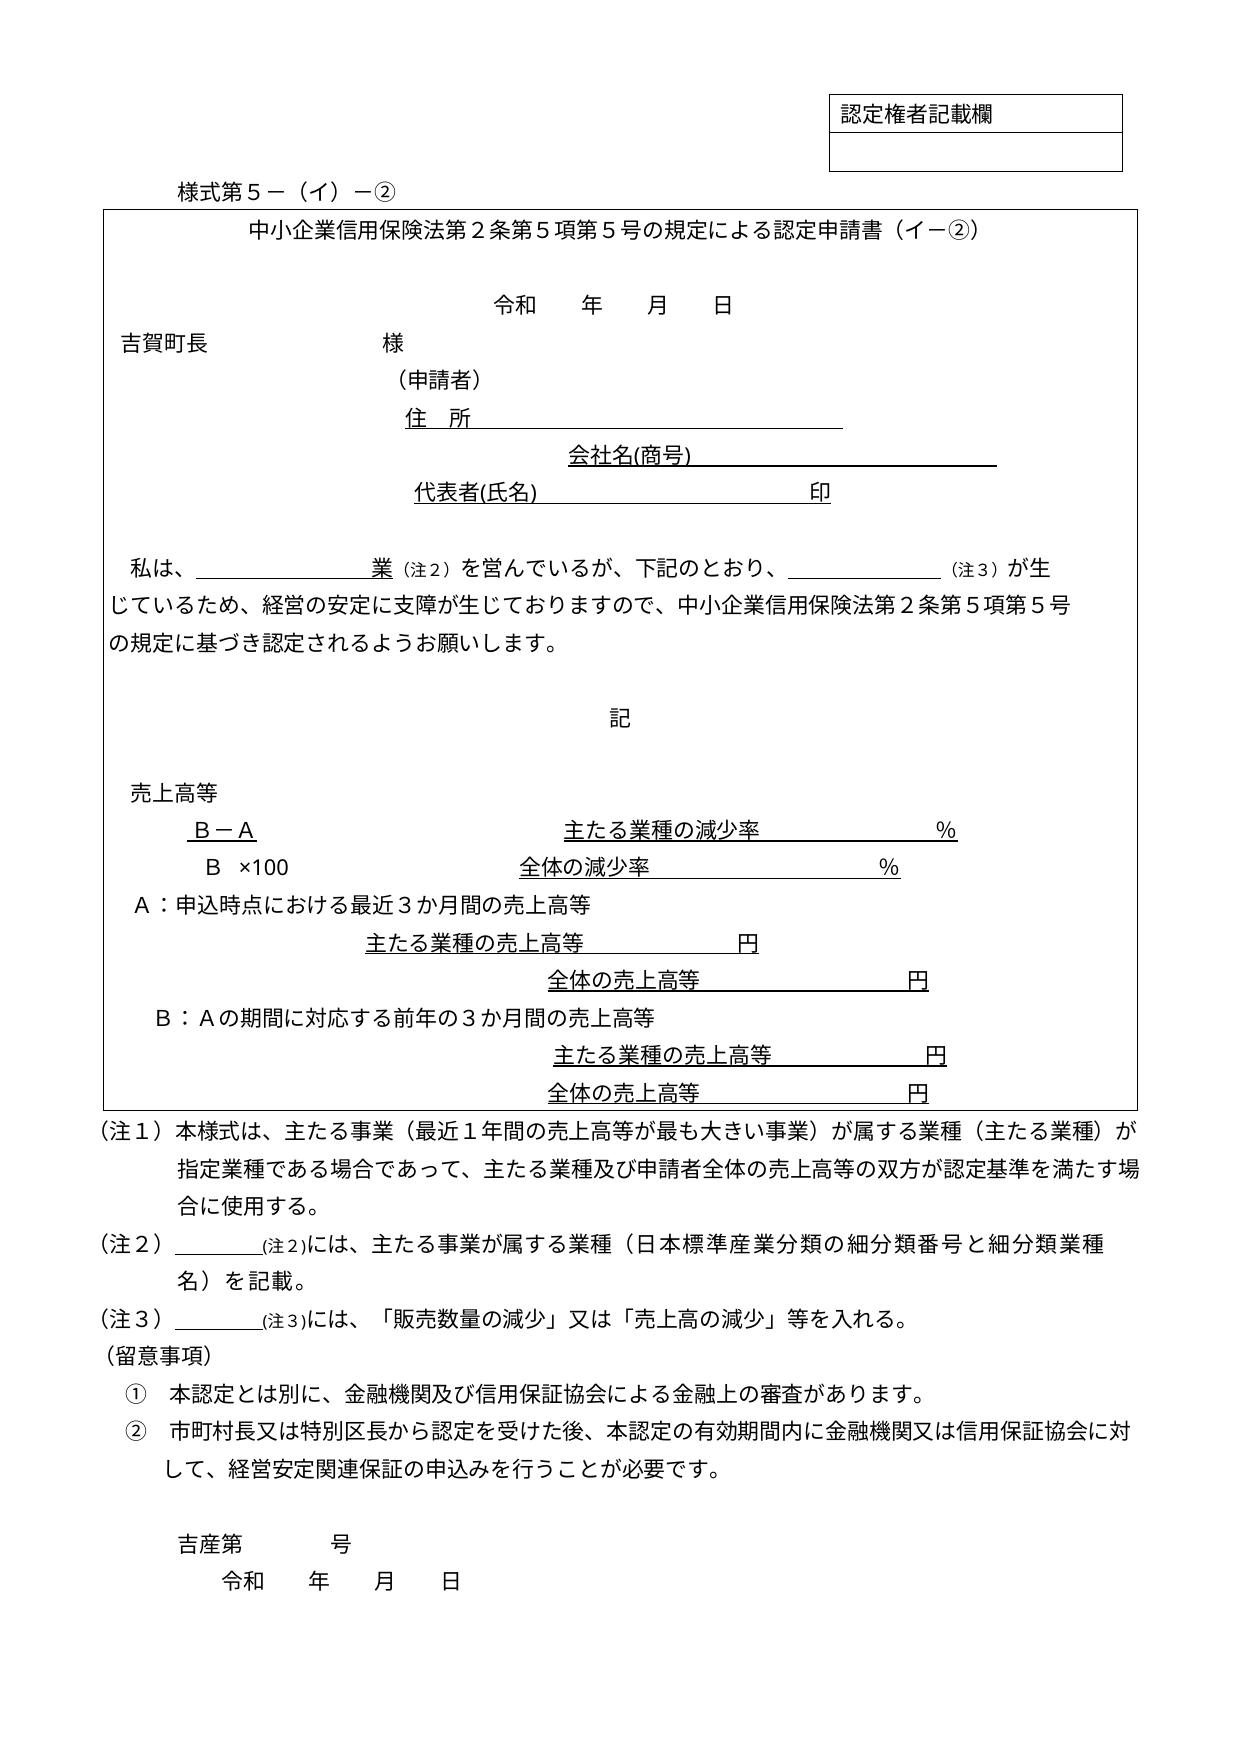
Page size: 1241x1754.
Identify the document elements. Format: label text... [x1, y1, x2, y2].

text 令和 年 月 日 [177, 1561, 1063, 1599]
text 吉産第 号 [177, 1524, 1063, 1561]
text （注３） (注３)には、「販売数量の減少」又は「売上高の減少」等を入れる。 [87, 1299, 1063, 1336]
text 様式第５－（イ）－② [177, 172, 1063, 209]
table_header 認定権者記載欄 [830, 95, 1122, 132]
text ① 本認定とは別に、金融機関及び信用保証協会による金融上の審査があります。 [103, 1374, 1063, 1411]
text （注２） (注２)には、主たる事業が属する業種（日本標準産業分類の細分類番号と細分類業種名）を記載。 [87, 1224, 1152, 1299]
table_cell [830, 133, 1122, 171]
text ② 市町村長又は特別区長から認定を受けた後、本認定の有効期間内に金融機関又は信用保証協会に対して、経営安定関連保証の申込みを行うことが必要です。 [103, 1411, 1137, 1486]
table_header 中小企業信用保険法第２条第５項第５号の規定による認定申請書（イ－②） 令和 年 月 日 吉賀町長 様 （申請者） 住 所 会社名(商号) 代表者(氏名) 印 私は、 業（注２）を営んでいるが、下記のとおり、 （注３）が生じているため、経営の安定に支障が生じておりますので、中小企業信用保険法第２条第５項第５号の規定に基づき認定されるようお願いします。 記 売上高等 Ｂ－Ａ 主たる業種の減少率 ％ Ｂ ×100 全体の減少率 ％ Ａ：申込時点における最近３か月間の売上高等 主たる業種の売上高等 円 全体の売上高等 円 Ｂ：Ａの期間に対応する前年の３か月間の売上高等 主たる業種の売上高等 円 全体の売上高等 円 [104, 210, 1137, 1110]
text （注１）本様式は、主たる事業（最近１年間の売上高等が最も大きい事業）が属する業種（主たる業種）が指定業種である場合であって、主たる業種及び申請者全体の売上高等の双方が認定基準を満たす場合に使用する。 [87, 1111, 1152, 1224]
text （留意事項） [93, 1336, 1063, 1374]
